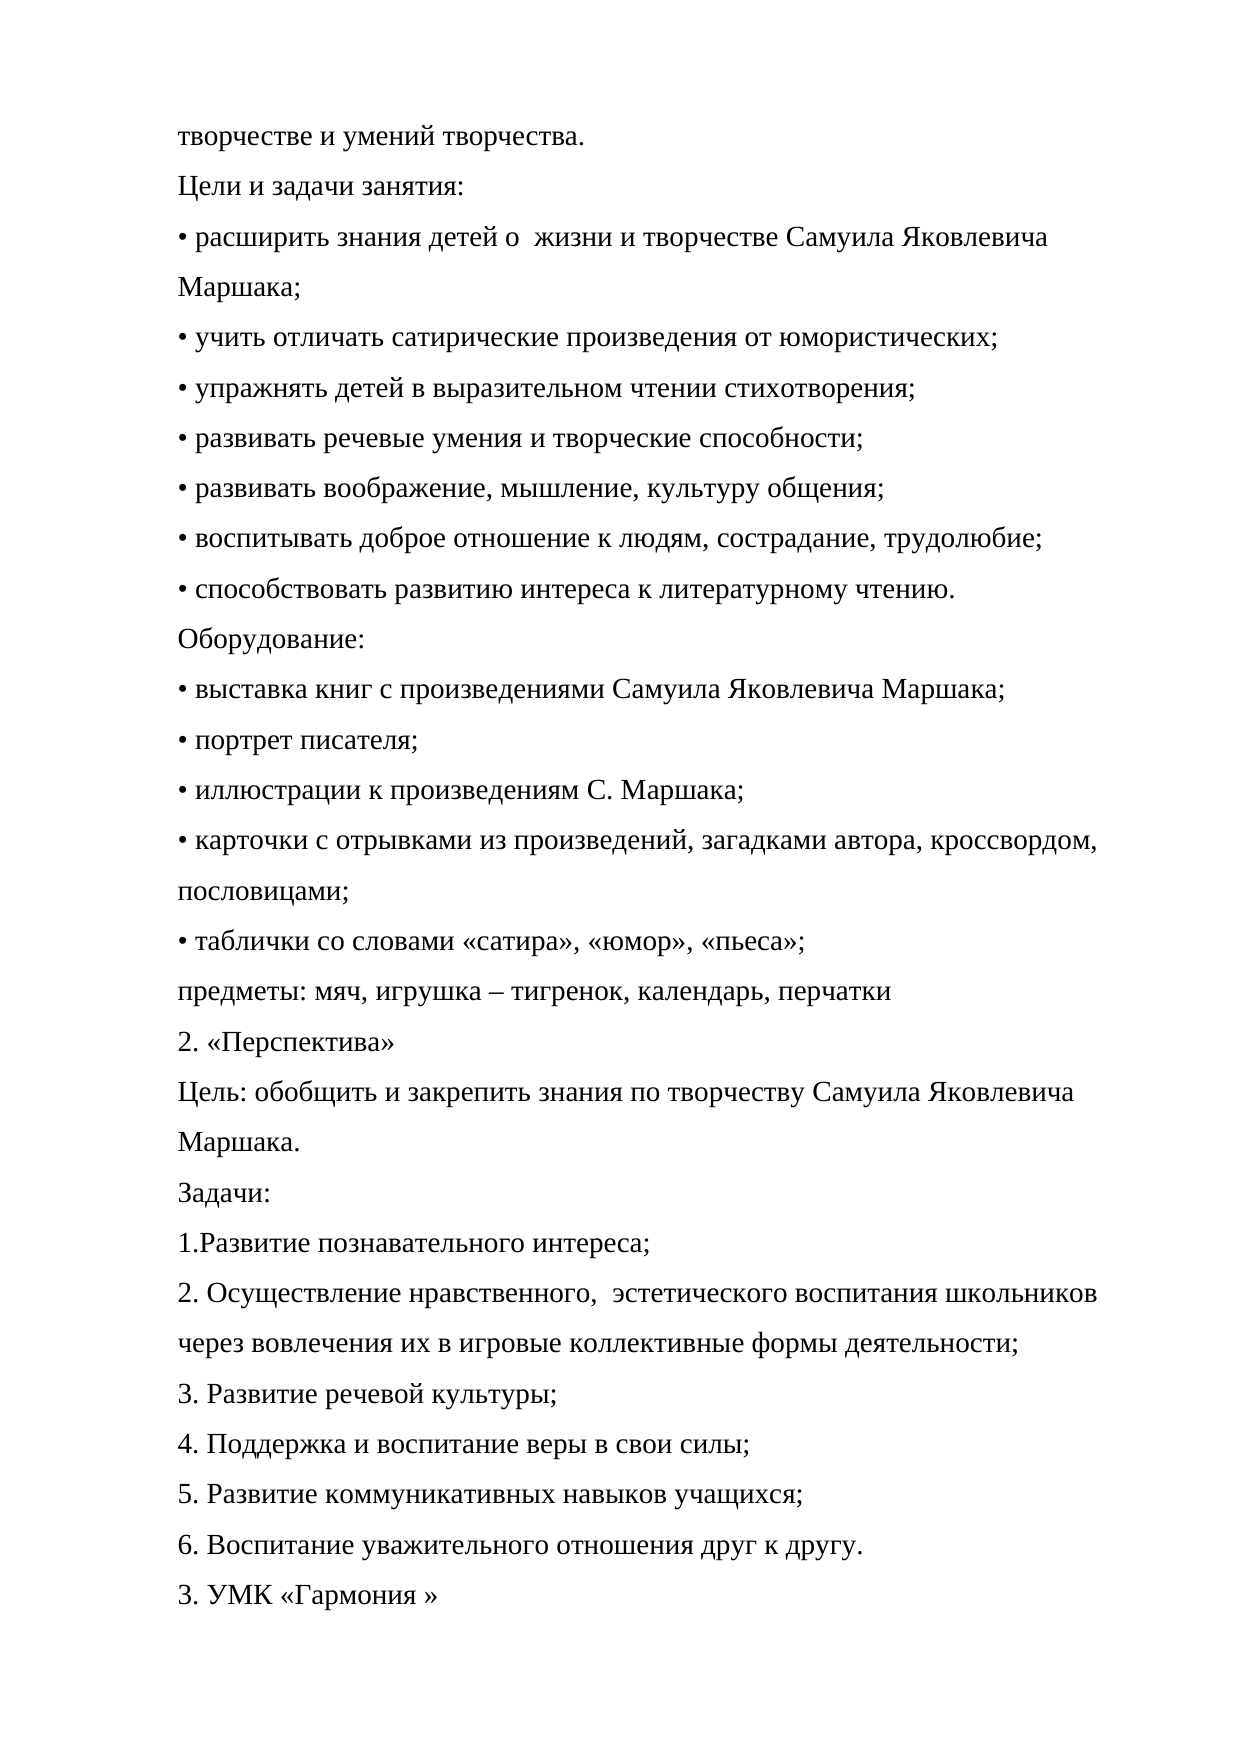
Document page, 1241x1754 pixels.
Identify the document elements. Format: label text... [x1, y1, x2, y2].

text 2. «Перспектива» Цель: обобщить и закрепить знания по творчеству Самуила Яковлевича Маршака. Задачи: 1.Развитие познавательного интереса; 2. Осуществление нравственного, эстетического воспитания школьников через вовлечения их в игровые коллективные формы деятельности; 3. Развитие речевой культуры; 4. Поддержка и воспитание веры в свои силы; 5. Развитие коммуникативных навыков учащихся; 6. Воспитание уважительного отношения друг к другу. [177, 1024, 1158, 1560]
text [177, 118, 1158, 1007]
text 3. УМК «Гармония » [177, 1577, 1158, 1611]
